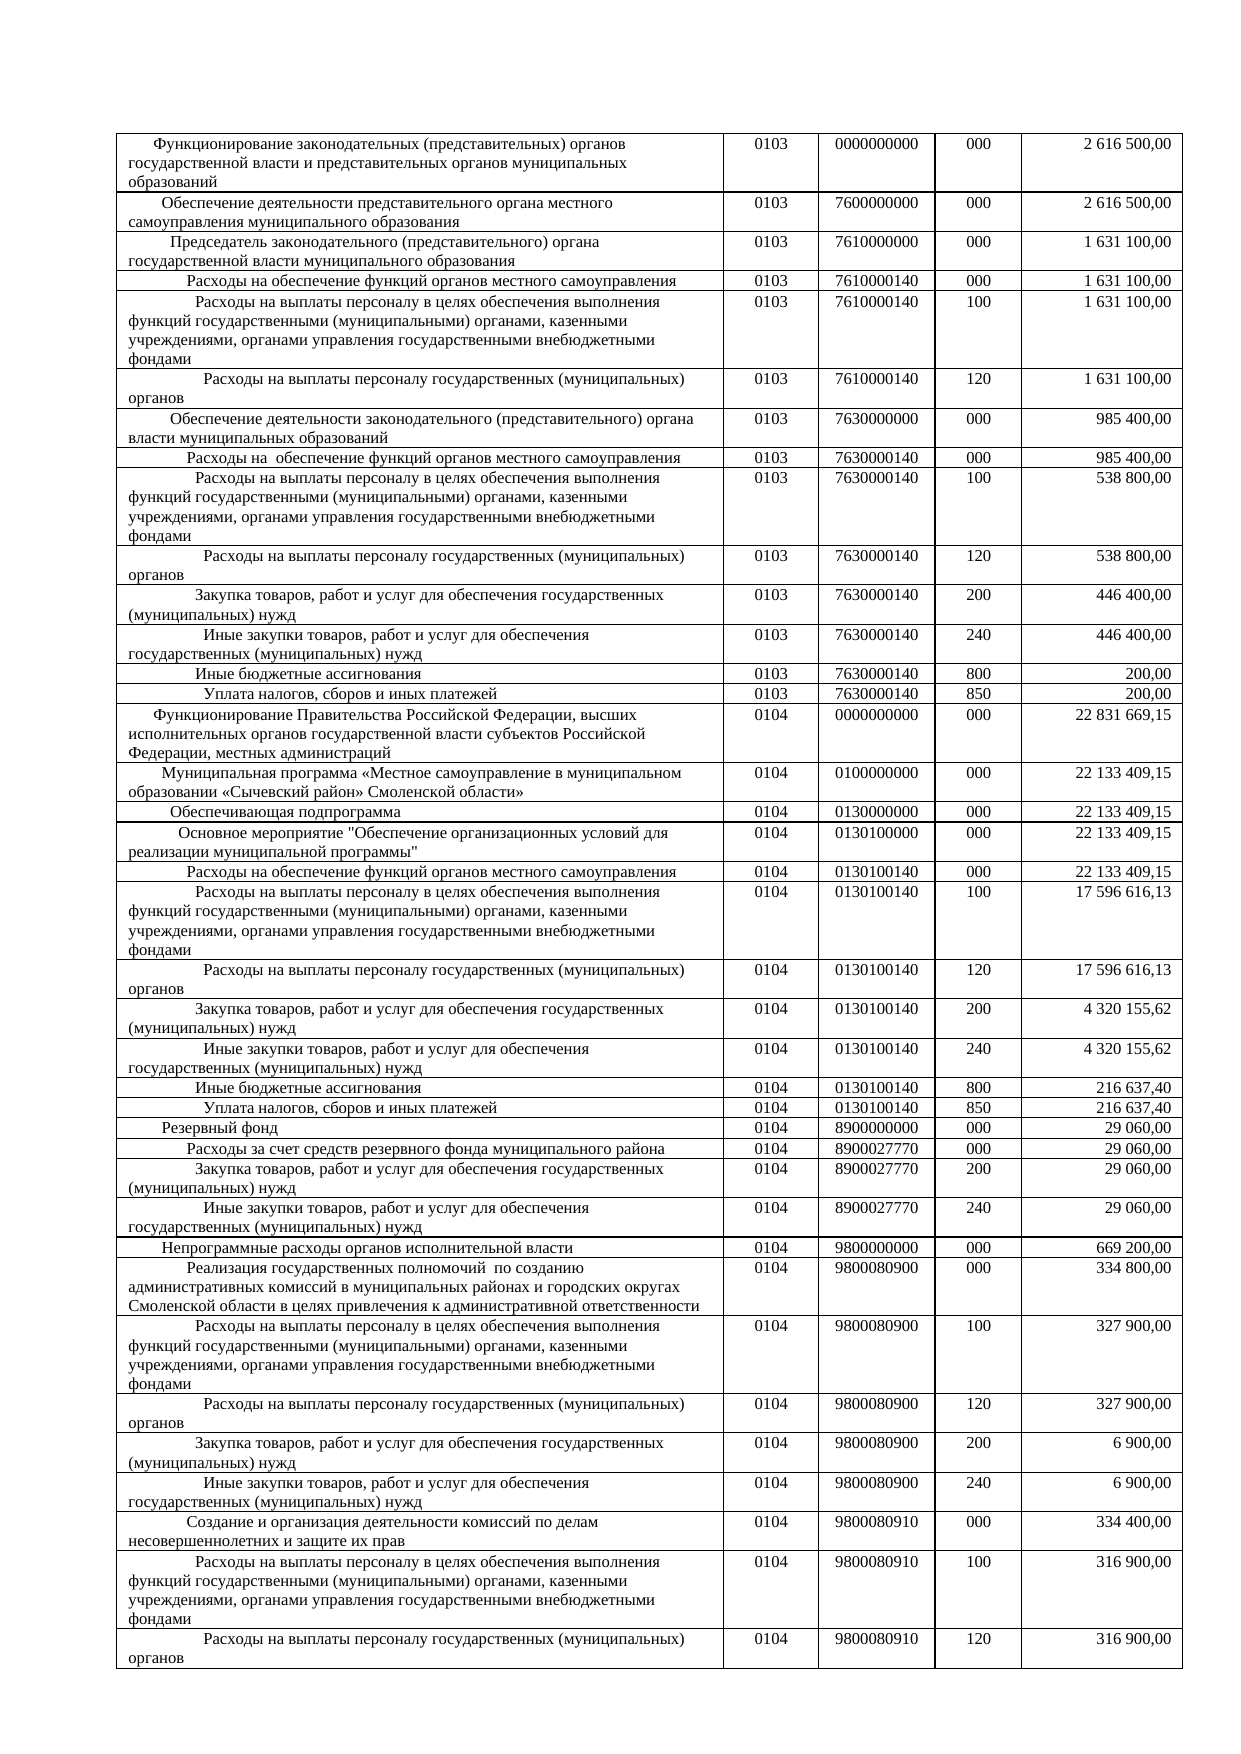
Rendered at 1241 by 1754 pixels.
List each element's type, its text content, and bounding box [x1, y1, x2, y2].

table_cell 0103 [724, 409, 818, 447]
table_cell 120 [936, 1394, 1021, 1432]
table_cell 7610000140 [819, 369, 934, 407]
table_cell 1 631 100,00 [1022, 369, 1182, 407]
table_cell 240 [936, 625, 1021, 663]
table_cell 0104 [724, 1473, 818, 1511]
table_cell 6 900,00 [1022, 1473, 1182, 1511]
table_cell 000 [936, 134, 1021, 191]
table_cell 0000000000 [819, 704, 934, 762]
table_cell 17 596 616,13 [1022, 882, 1182, 959]
table_cell 29 060,00 [1022, 1198, 1182, 1236]
table_cell 9800080910 [819, 1512, 934, 1550]
table_cell 9800080910 [819, 1629, 934, 1667]
table_cell 120 [936, 369, 1021, 407]
table_cell 7610000000 [819, 232, 934, 270]
table_cell Расходы на выплаты персоналу государственных (муниципальных) органов [117, 960, 723, 998]
table_cell 7630000140 [819, 585, 934, 623]
table_cell Иные закупки товаров, работ и услуг для обеспечения государственных (муниципальных) нужд [117, 1198, 723, 1236]
table_cell 0130100140 [819, 882, 934, 959]
table_cell 200,00 [1022, 664, 1182, 683]
table_cell 9800080910 [819, 1551, 934, 1628]
table_cell 22 133 409,15 [1022, 802, 1182, 821]
table_cell 0103 [724, 664, 818, 683]
table_cell 22 133 409,15 [1022, 862, 1182, 881]
table_cell Расходы на обеспечение функций органов местного самоуправления [117, 271, 723, 290]
table_cell 000 [936, 1258, 1021, 1315]
table_cell 327 900,00 [1022, 1394, 1182, 1432]
table_cell 9800080900 [819, 1433, 934, 1472]
table_cell 2 616 500,00 [1022, 134, 1182, 191]
table_cell 000 [936, 1512, 1021, 1550]
table_cell 538 800,00 [1022, 468, 1182, 545]
table_cell 0130100140 [819, 862, 934, 881]
table_cell 316 900,00 [1022, 1551, 1182, 1628]
table_cell 1 631 100,00 [1022, 271, 1182, 290]
table_cell 120 [936, 1629, 1021, 1667]
table_cell Создание и организация деятельности комиссий по делам несовершеннолетних и защите их прав [117, 1512, 723, 1550]
table_cell 7630000140 [819, 546, 934, 584]
table_cell 000 [936, 193, 1021, 231]
table_cell 1 631 100,00 [1022, 232, 1182, 270]
table_cell Иные бюджетные ассигнования [117, 1078, 723, 1097]
table_cell Расходы на выплаты персоналу государственных (муниципальных) органов [117, 1394, 723, 1432]
table_cell 200 [936, 999, 1021, 1037]
table_cell 22 133 409,15 [1022, 763, 1182, 801]
table_cell Иные закупки товаров, работ и услуг для обеспечения государственных (муниципальных) нужд [117, 1039, 723, 1077]
table_cell 1 631 100,00 [1022, 291, 1182, 368]
table_cell 240 [936, 1198, 1021, 1236]
table_cell 8900027770 [819, 1139, 934, 1158]
table_cell Закупка товаров, работ и услуг для обеспечения государственных (муниципальных) нужд [117, 1159, 723, 1197]
table_cell 29 060,00 [1022, 1118, 1182, 1137]
table_cell 669 200,00 [1022, 1238, 1182, 1257]
table_cell 000 [936, 232, 1021, 270]
table_cell Уплата налогов, сборов и иных платежей [117, 684, 723, 703]
table_cell 100 [936, 1551, 1021, 1628]
table_cell 7600000000 [819, 193, 934, 231]
table_cell 8900027770 [819, 1159, 934, 1197]
table_cell 0103 [724, 193, 818, 231]
table_cell 120 [936, 546, 1021, 584]
table_cell 100 [936, 882, 1021, 959]
table_cell 000 [936, 763, 1021, 801]
table_cell 29 060,00 [1022, 1159, 1182, 1197]
table_cell 200,00 [1022, 684, 1182, 703]
table_cell 9800080900 [819, 1394, 934, 1432]
table_cell 8900000000 [819, 1118, 934, 1137]
table_cell 0100000000 [819, 763, 934, 801]
table_cell 0103 [724, 369, 818, 407]
table_cell 0104 [724, 1139, 818, 1158]
table_cell 7630000140 [819, 468, 934, 545]
table_cell Функционирование Правительства Российской Федерации, высших исполнительных органов государственной власти субъектов Российской Федерации, местных администраций [117, 704, 723, 762]
table_cell Иные закупки товаров, работ и услуг для обеспечения государственных (муниципальных) нужд [117, 1473, 723, 1511]
table_cell 0103 [724, 134, 818, 191]
table_cell 0104 [724, 802, 818, 821]
table_cell 0104 [724, 823, 818, 861]
table_cell 6 900,00 [1022, 1433, 1182, 1472]
table_cell 000 [936, 704, 1021, 762]
table_cell 240 [936, 1473, 1021, 1511]
table_cell 0130100140 [819, 960, 934, 998]
table_cell 0130000000 [819, 802, 934, 821]
table_cell 0104 [724, 1629, 818, 1667]
table_cell 0104 [724, 1039, 818, 1077]
table_cell Резервный фонд [117, 1118, 723, 1137]
table_cell 0104 [724, 1316, 818, 1393]
table_cell 120 [936, 960, 1021, 998]
table_cell 334 800,00 [1022, 1258, 1182, 1315]
table_cell 000 [936, 823, 1021, 861]
table_cell 446 400,00 [1022, 625, 1182, 663]
table_cell 0130100140 [819, 1078, 934, 1097]
table_cell 4 320 155,62 [1022, 999, 1182, 1037]
table_cell 0104 [724, 1098, 818, 1117]
table_cell 7630000140 [819, 625, 934, 663]
table_cell 7630000140 [819, 448, 934, 467]
table_cell 7610000140 [819, 271, 934, 290]
table_cell 216 637,40 [1022, 1078, 1182, 1097]
table_cell Муниципальная программа «Местное самоуправление в муниципальном образовании «Сычевский район» Смоленской области» [117, 763, 723, 801]
table_cell 0104 [724, 1159, 818, 1197]
table_cell 0104 [724, 1512, 818, 1550]
table_cell 000 [936, 271, 1021, 290]
table_cell 2 616 500,00 [1022, 193, 1182, 231]
table_cell 9800080900 [819, 1258, 934, 1315]
table_cell 0130100140 [819, 1039, 934, 1077]
table_cell Закупка товаров, работ и услуг для обеспечения государственных (муниципальных) нужд [117, 1433, 723, 1472]
table_cell 100 [936, 291, 1021, 368]
table_cell 7630000140 [819, 684, 934, 703]
table_cell 850 [936, 1098, 1021, 1117]
table_cell 446 400,00 [1022, 585, 1182, 623]
table_cell 0000000000 [819, 134, 934, 191]
table_cell Обеспечивающая подпрограмма [117, 802, 723, 821]
table_cell 0103 [724, 291, 818, 368]
table_cell Расходы на обеспечение функций органов местного самоуправления [117, 448, 723, 467]
table_cell 9800000000 [819, 1238, 934, 1257]
table_cell 22 133 409,15 [1022, 823, 1182, 861]
table_cell 800 [936, 1078, 1021, 1097]
table_cell 0104 [724, 1258, 818, 1315]
table_cell Расходы за счет средств резервного фонда муниципального района [117, 1139, 723, 1158]
table_cell 0104 [724, 1198, 818, 1236]
table_cell 0104 [724, 999, 818, 1037]
table_cell Закупка товаров, работ и услуг для обеспечения государственных (муниципальных) нужд [117, 585, 723, 623]
table_cell 316 900,00 [1022, 1629, 1182, 1667]
table_cell 0104 [724, 1394, 818, 1432]
table_cell 0103 [724, 625, 818, 663]
table_cell Уплата налогов, сборов и иных платежей [117, 1098, 723, 1117]
table_cell 17 596 616,13 [1022, 960, 1182, 998]
table_cell 000 [936, 1238, 1021, 1257]
table_cell 0103 [724, 585, 818, 623]
table_cell Закупка товаров, работ и услуг для обеспечения государственных (муниципальных) нужд [117, 999, 723, 1037]
table_cell Непрограммные расходы органов исполнительной власти [117, 1238, 723, 1257]
table_cell 100 [936, 1316, 1021, 1393]
table_cell 0130100000 [819, 823, 934, 861]
table_cell 7630000140 [819, 664, 934, 683]
table_cell 985 400,00 [1022, 409, 1182, 447]
table_cell Основное мероприятие "Обеспечение организационных условий для реализации муниципальной программы" [117, 823, 723, 861]
table_cell Расходы на выплаты персоналу государственных (муниципальных) органов [117, 369, 723, 407]
table_cell 0104 [724, 1433, 818, 1472]
table_cell 0103 [724, 546, 818, 584]
table_cell 0130100140 [819, 999, 934, 1037]
table_cell 200 [936, 585, 1021, 623]
table_cell Иные бюджетные ассигнования [117, 664, 723, 683]
table_cell 327 900,00 [1022, 1316, 1182, 1393]
table_cell Председатель законодательного (представительного) органа государственной власти муниципального образования [117, 232, 723, 270]
table_cell Расходы на выплаты персоналу государственных (муниципальных) органов [117, 546, 723, 584]
table_cell Расходы на обеспечение функций органов местного самоуправления [117, 862, 723, 881]
table_cell 000 [936, 1118, 1021, 1137]
table_cell 538 800,00 [1022, 546, 1182, 584]
table_cell 7610000140 [819, 291, 934, 368]
table_cell 000 [936, 802, 1021, 821]
table_cell 0103 [724, 448, 818, 467]
table_cell 9800080900 [819, 1316, 934, 1393]
table_cell 4 320 155,62 [1022, 1039, 1182, 1077]
table_cell Реализация государственных полномочий по созданию административных комиссий в муниципальных районах и городских округах Смоленской области в целях привлечения к административной ответственности [117, 1258, 723, 1315]
table_cell Расходы на выплаты персоналу государственных (муниципальных) органов [117, 1629, 723, 1667]
table_cell 0104 [724, 1118, 818, 1137]
table_cell Обеспечение деятельности представительного органа местного самоуправления муниципального образования [117, 193, 723, 231]
table_cell 100 [936, 468, 1021, 545]
table_cell 0103 [724, 271, 818, 290]
table_cell 334 400,00 [1022, 1512, 1182, 1550]
table_cell 0104 [724, 704, 818, 762]
table_cell 9800080900 [819, 1473, 934, 1511]
table_cell 0103 [724, 468, 818, 545]
table_cell 0103 [724, 232, 818, 270]
table_cell 0104 [724, 763, 818, 801]
table_cell 0104 [724, 862, 818, 881]
table_cell 200 [936, 1159, 1021, 1197]
table_cell 0104 [724, 882, 818, 959]
table_cell 0103 [724, 684, 818, 703]
table_cell 8900027770 [819, 1198, 934, 1236]
table_cell 0104 [724, 1551, 818, 1628]
table_cell 985 400,00 [1022, 448, 1182, 467]
table_cell 0104 [724, 1078, 818, 1097]
table_cell 000 [936, 1139, 1021, 1158]
table_cell 000 [936, 862, 1021, 881]
table_cell Обеспечение деятельности законодательного (представительного) органа власти муниципальных образований [117, 409, 723, 447]
table_cell 000 [936, 409, 1021, 447]
table_cell 22 831 669,15 [1022, 704, 1182, 762]
table_cell 0104 [724, 960, 818, 998]
table_cell Функционирование законодательных (представительных) органов государственной власти и представительных органов муниципальных образований [117, 134, 723, 191]
table_cell 7630000000 [819, 409, 934, 447]
table_cell 850 [936, 684, 1021, 703]
table_cell Иные закупки товаров, работ и услуг для обеспечения государственных (муниципальных) нужд [117, 625, 723, 663]
table_cell 200 [936, 1433, 1021, 1472]
table_cell 216 637,40 [1022, 1098, 1182, 1117]
table_cell 0104 [724, 1238, 818, 1257]
table_cell 29 060,00 [1022, 1139, 1182, 1158]
table_cell 800 [936, 664, 1021, 683]
table_cell 000 [936, 448, 1021, 467]
table_cell 0130100140 [819, 1098, 934, 1117]
table_cell 240 [936, 1039, 1021, 1077]
